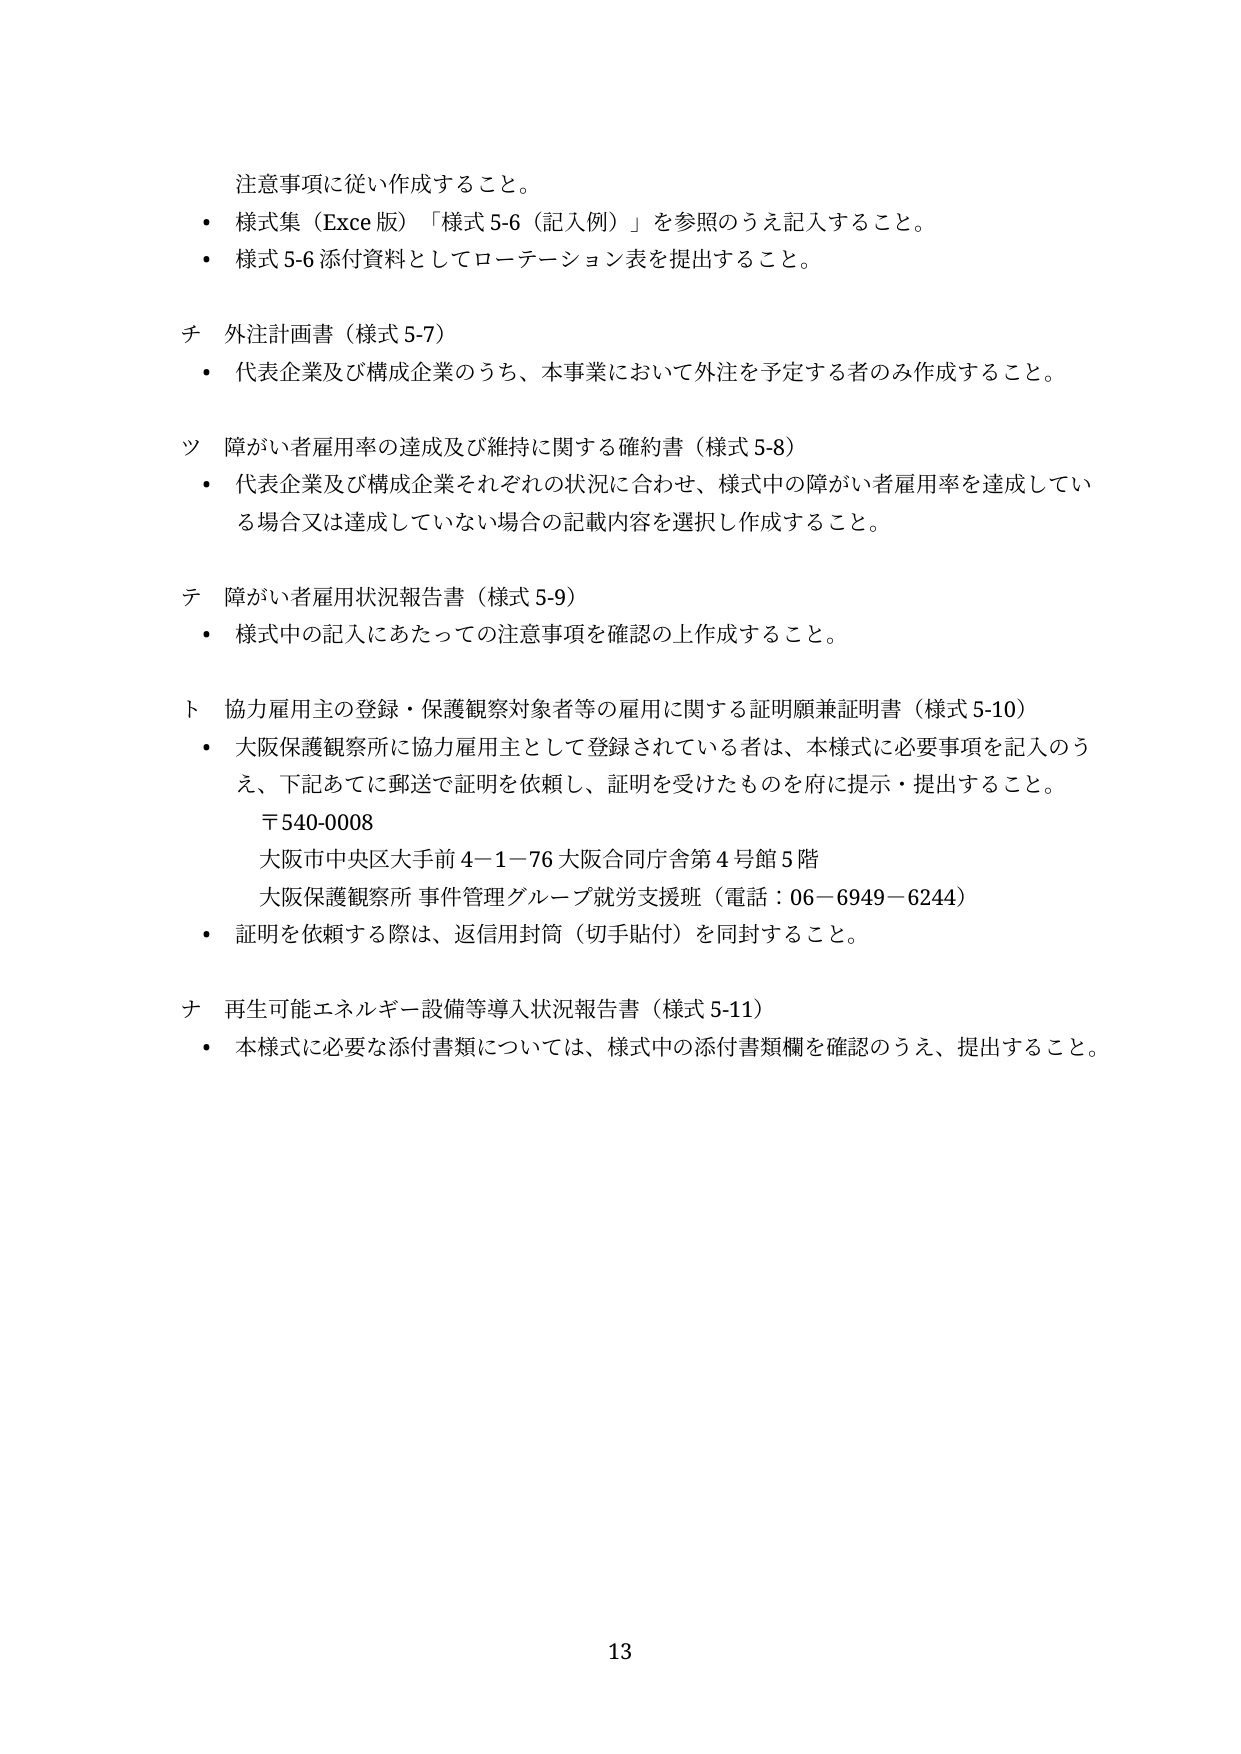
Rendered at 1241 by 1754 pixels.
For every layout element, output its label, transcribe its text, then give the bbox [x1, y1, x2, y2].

list 障がい者雇用状況報告書（様式5-9） [181, 577, 1092, 614]
list 大阪保護観察所 事件管理グループ就労支援班（電話：06－6949－6244） [259, 877, 1092, 914]
list 協力雇用主の登録・保護観察対象者等の雇用に関する証明願兼証明書（様式5-10） [181, 689, 1092, 727]
list 本様式に必要な添付書類については、様式中の添付書類欄を確認のうえ、提出すること。 [202, 1027, 1092, 1064]
list 代表企業及び構成企業それぞれの状況に合わせ、様式中の障がい者雇用率を達成している場合又は達成していない場合の記載内容を選択し作成すること。 [202, 464, 1092, 539]
list 大阪保護観察所に協力雇用主として登録されている者は、本様式に必要事項を記入のうえ、下記あてに郵送で証明を依頼し、証明を受けたものを府に提示・提出すること。 [202, 727, 1092, 802]
list 証明を依頼する際は、返信用封筒（切手貼付）を同封すること。 [202, 914, 1092, 952]
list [202, 164, 1092, 202]
list 様式集（Exce版）「様式5-6（記入例）」を参照のうえ記入すること。 [202, 202, 1092, 239]
list 外注計画書（様式5-7） [181, 314, 1092, 352]
list 様式中の記入にあたっての注意事項を確認の上作成すること。 [202, 614, 1092, 652]
list 代表企業及び構成企業のうち、本事業において外注を予定する者のみ作成すること。 [202, 352, 1092, 389]
list 〒540-0008 [259, 802, 1092, 839]
list 様式5-6添付資料としてローテーション表を提出すること。 [202, 239, 1092, 277]
list 再生可能エネルギー設備等導入状況報告書（様式5-11） [181, 989, 1092, 1027]
list 大阪市中央区大手前4－1－76 大阪合同庁舎第4号館5階 [259, 839, 1092, 877]
list 障がい者雇用率の達成及び維持に関する確約書（様式5-8） [181, 427, 1092, 464]
